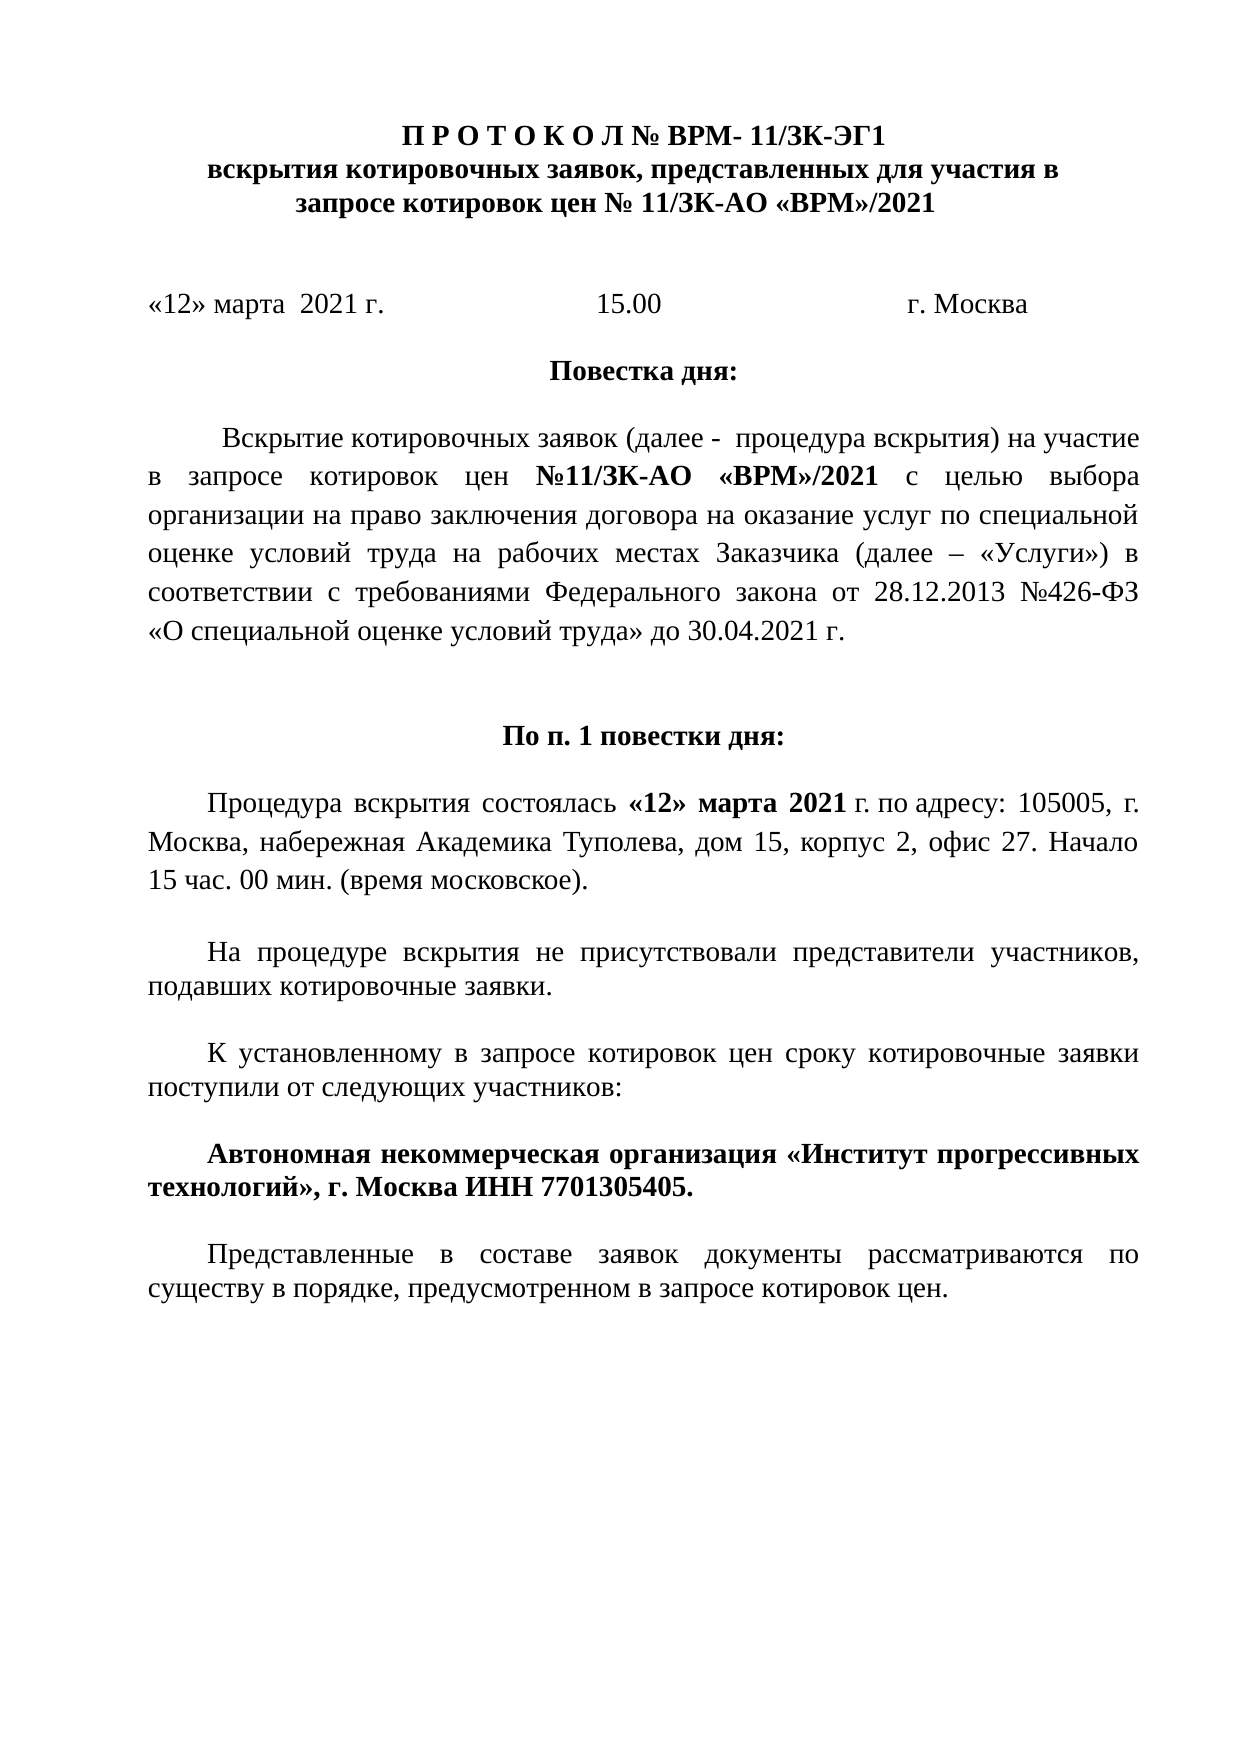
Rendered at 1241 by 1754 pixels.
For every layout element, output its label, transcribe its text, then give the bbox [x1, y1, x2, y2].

text К установленному в запросе котировок цен сроку котировочные заявки поступили от следующих участников: [148, 1035, 1140, 1102]
text П Р О Т О К О Л № ВРМ- 11/ЗК-ЭГ1 [148, 118, 1140, 152]
text «12» марта 2021 г. 15.00 г. Москва [148, 286, 1140, 319]
text На процедуре вскрытия не присутствовали представители участников, подавших котировочные заявки. [148, 934, 1140, 1002]
text вскрытия котировочных заявок, представленных для участия в запросе котировок цен № 11/ЗК-АО «ВРМ»/2021 [207, 152, 1140, 219]
text Повестка дня: [148, 353, 1140, 386]
text Процедура вскрытия состоялась «12» марта 2021 г. по адресу: 105005, г. Москва, набережная Академика Туполева, дом 15, корпус 2, офис 27. Начало 15 час. 00 мин. (время московское). [148, 785, 1140, 896]
text Вскрытие котировочных заявок (далее - процедура вскрытия) на участие в запросе котировок цен №11/ЗК-АО «ВРМ»/2021 с целью выбора организации на право заключения договора на оказание услуг по специальной оценке условий труда на рабочих местах Заказчика (далее – «Услуги») в соответствии с требованиями Федерального закона от 28.12.2013 №426-ФЗ «О специальной оценке условий труда» до 30.04.2021 г. [148, 420, 1140, 646]
text По п. 1 повестки дня: [148, 718, 1140, 752]
text Автономная некоммерческая организация «Институт прогрессивных технологий», г. Москва ИНН 7701305405. [148, 1136, 1140, 1203]
text Представленные в составе заявок документы рассматриваются по существу в порядке, предусмотренном в запросе котировок цен. [148, 1236, 1140, 1303]
